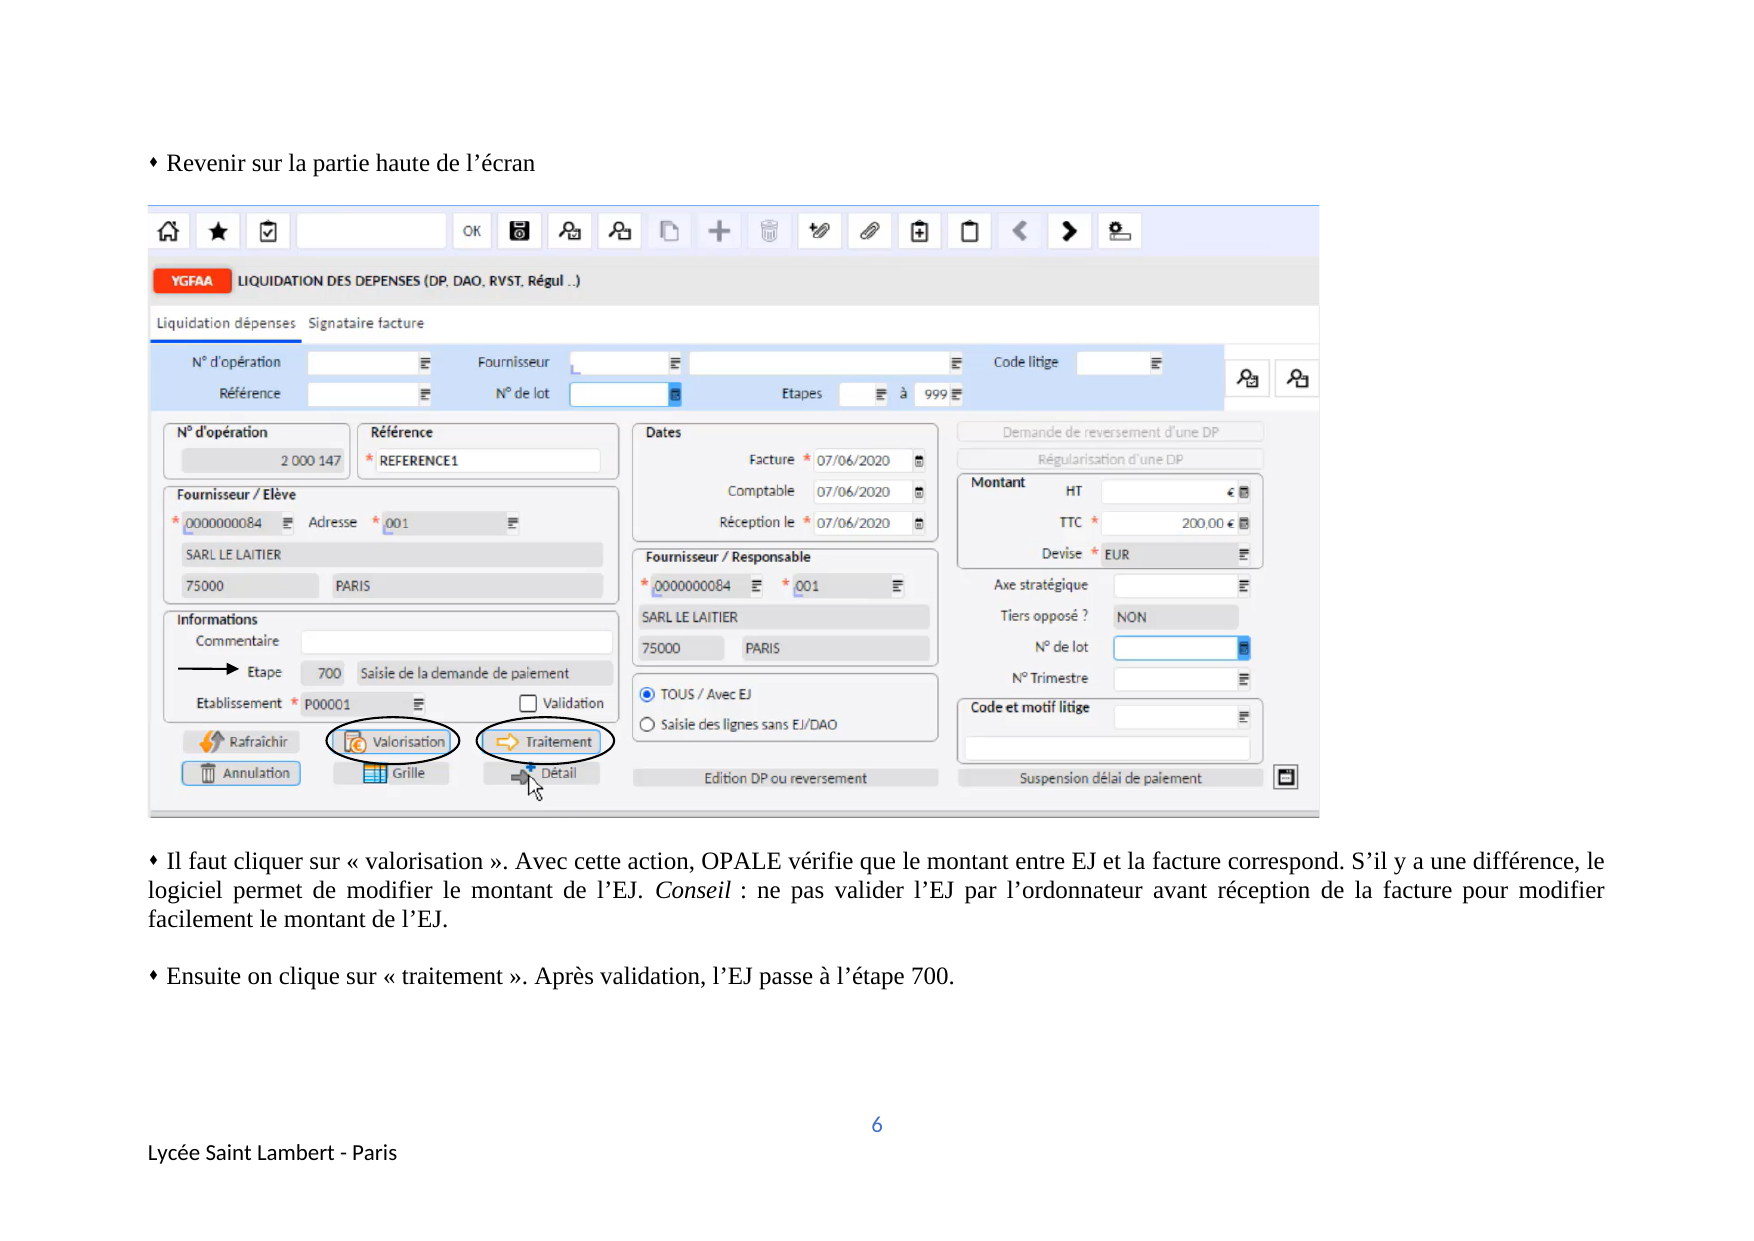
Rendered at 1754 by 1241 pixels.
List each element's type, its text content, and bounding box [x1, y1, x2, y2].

text Revenir sur la partie haute de l’écran [148, 148, 1606, 176]
text Ensuite on clique sur « traitement ». Après validation, l’EJ passe à l’étape 700. [148, 961, 1606, 990]
picture [147, 205, 1320, 818]
text Il faut cliquer sur « valorisation ». Avec cette action, OPALE vérifie que le montant entre EJ et la facture correspond. S’il y a une différence, le logiciel permet de modifier le montant de l’EJ. Conseil : ne pas valider l’EJ par l’ordonnateur avant réception de la facture pour modifier facilement le montant de l’EJ. [148, 846, 1606, 933]
